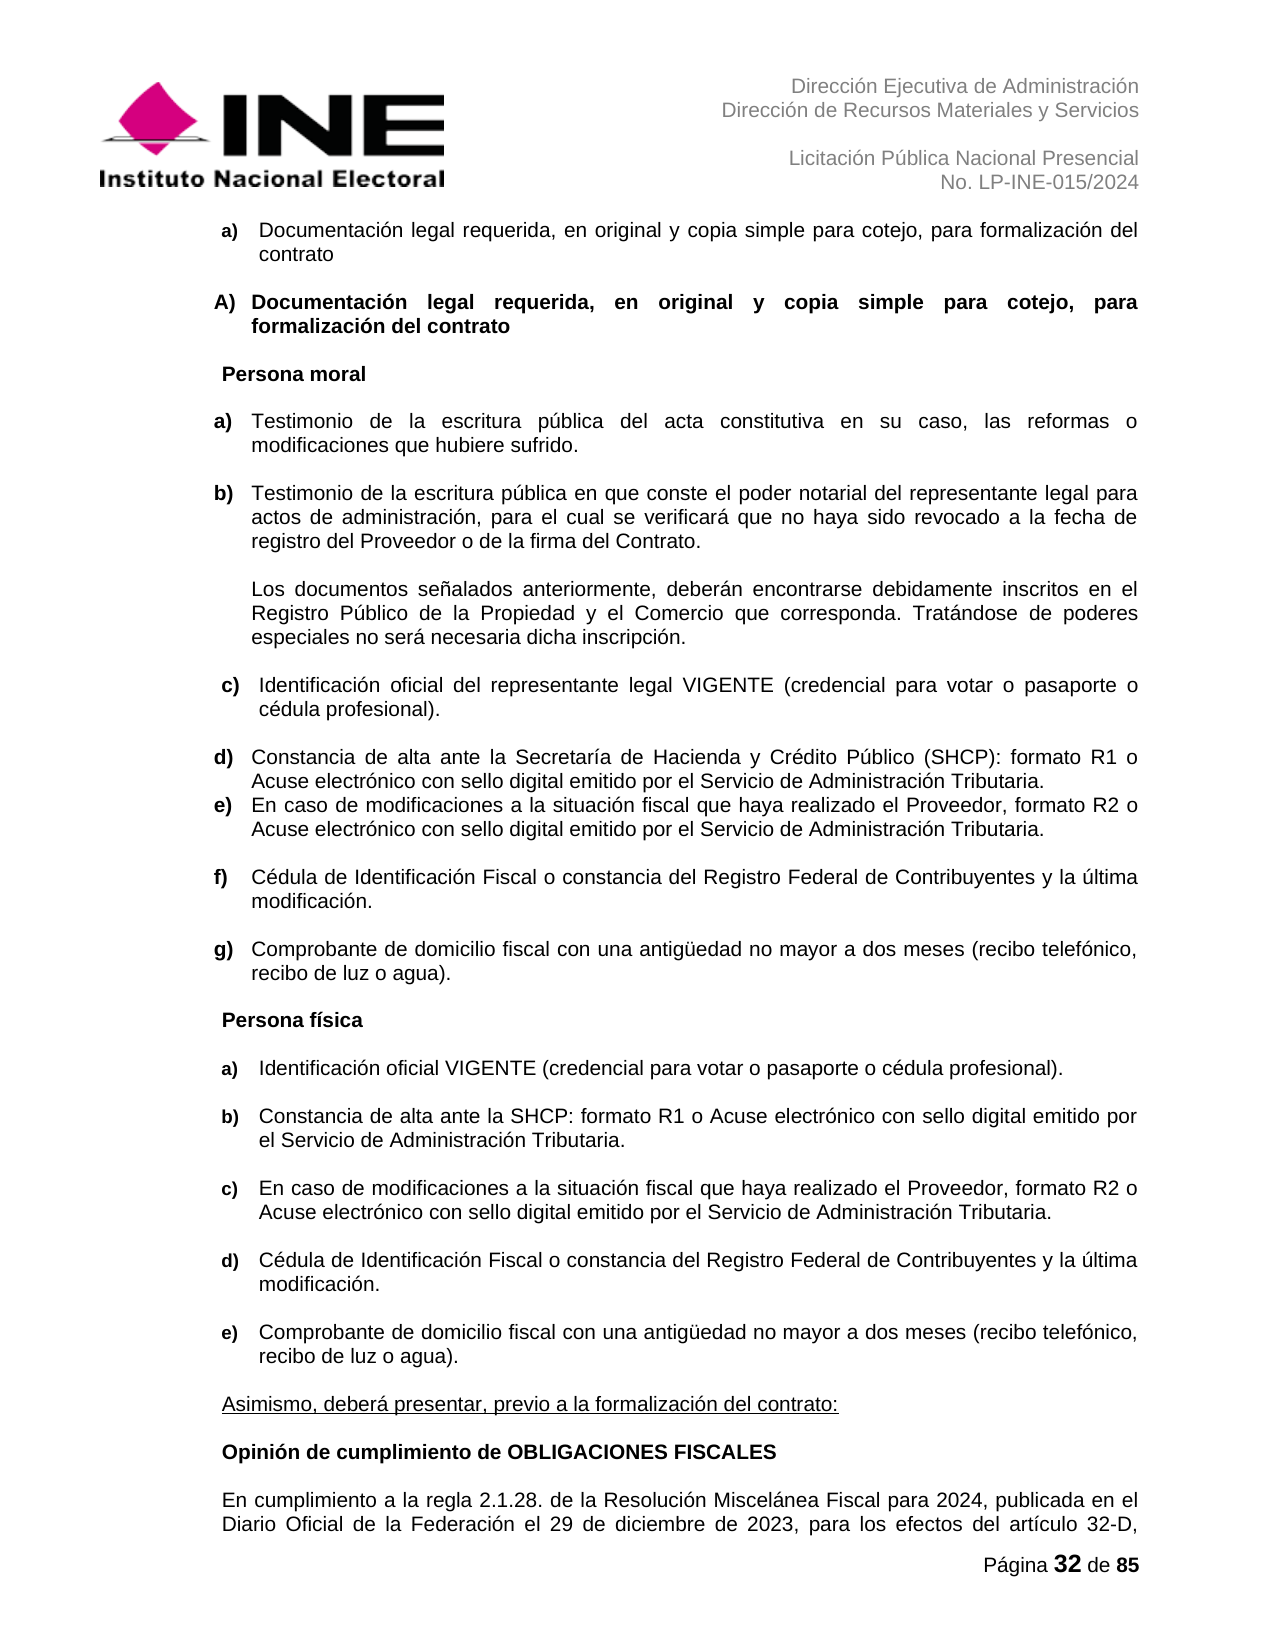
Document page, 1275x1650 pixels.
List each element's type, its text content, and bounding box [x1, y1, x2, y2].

list Los documentos señalados anteriormente, deberán encontrarse debidamente inscritos en el Registro Público de la Propiedad y el Comercio que corresponda. Tratándose de poderes especiales no será necesaria dicha inscripción. [251, 577, 1139, 649]
list En caso de modificaciones a la situación fiscal que haya realizado el Proveedor, formato R2 o Acuse electrónico con sello digital emitido por el Servicio de Administración Tributaria. [214, 793, 1139, 841]
list Constancia de alta ante la Secretaría de Hacienda y Crédito Público (SHCP): formato R1 o Acuse electrónico con sello digital emitido por el Servicio de Administración Tributaria. [214, 745, 1139, 793]
list Documentación legal requerida, en original y copia simple para cotejo, para formalización del contrato [214, 289, 1139, 337]
text Persona física [222, 1008, 1139, 1032]
text Persona moral [222, 361, 1139, 385]
list Testimonio de la escritura pública del acta constitutiva en su caso, las reformas o modificaciones que hubiere sufrido. [214, 409, 1139, 457]
list Cédula de Identificación Fiscal o constancia del Registro Federal de Contribuyentes y la última modificación. [214, 864, 1139, 912]
list Cédula de Identificación Fiscal o constancia del Registro Federal de Contribuyentes y la última modificación. [221, 1248, 1139, 1296]
list En caso de modificaciones a la situación fiscal que haya realizado el Proveedor, formato R2 o Acuse electrónico con sello digital emitido por el Servicio de Administración Tributaria. [221, 1176, 1139, 1224]
list Identificación oficial VIGENTE (credencial para votar o pasaporte o cédula profesional). [221, 1056, 1139, 1080]
list Comprobante de domicilio fiscal con una antigüedad no mayor a dos meses (recibo telefónico, recibo de luz o agua). [214, 936, 1139, 984]
list Comprobante de domicilio fiscal con una antigüedad no mayor a dos meses (recibo telefónico, recibo de luz o agua). [221, 1320, 1139, 1368]
list Constancia de alta ante la SHCP: formato R1 o Acuse electrónico con sello digital emitido por el Servicio de Administración Tributaria. [221, 1104, 1139, 1152]
picture [100, 82, 444, 187]
text Asimismo, deberá presentar, previo a la formalización del contrato: [222, 1392, 1139, 1416]
list Testimonio de la escritura pública en que conste el poder notarial del representante legal para actos de administración, para el cual se verificará que no haya sido revocado a la fecha de registro del Proveedor o de la firma del Contrato. [214, 481, 1139, 553]
list Identificación oficial del representante legal VIGENTE (credencial para votar o pasaporte o cédula profesional). [221, 673, 1139, 721]
text Opinión de cumplimiento de OBLIGACIONES FISCALES [222, 1439, 1139, 1463]
list Documentación legal requerida, en original y copia simple para cotejo, para formalización del contrato [221, 218, 1139, 266]
